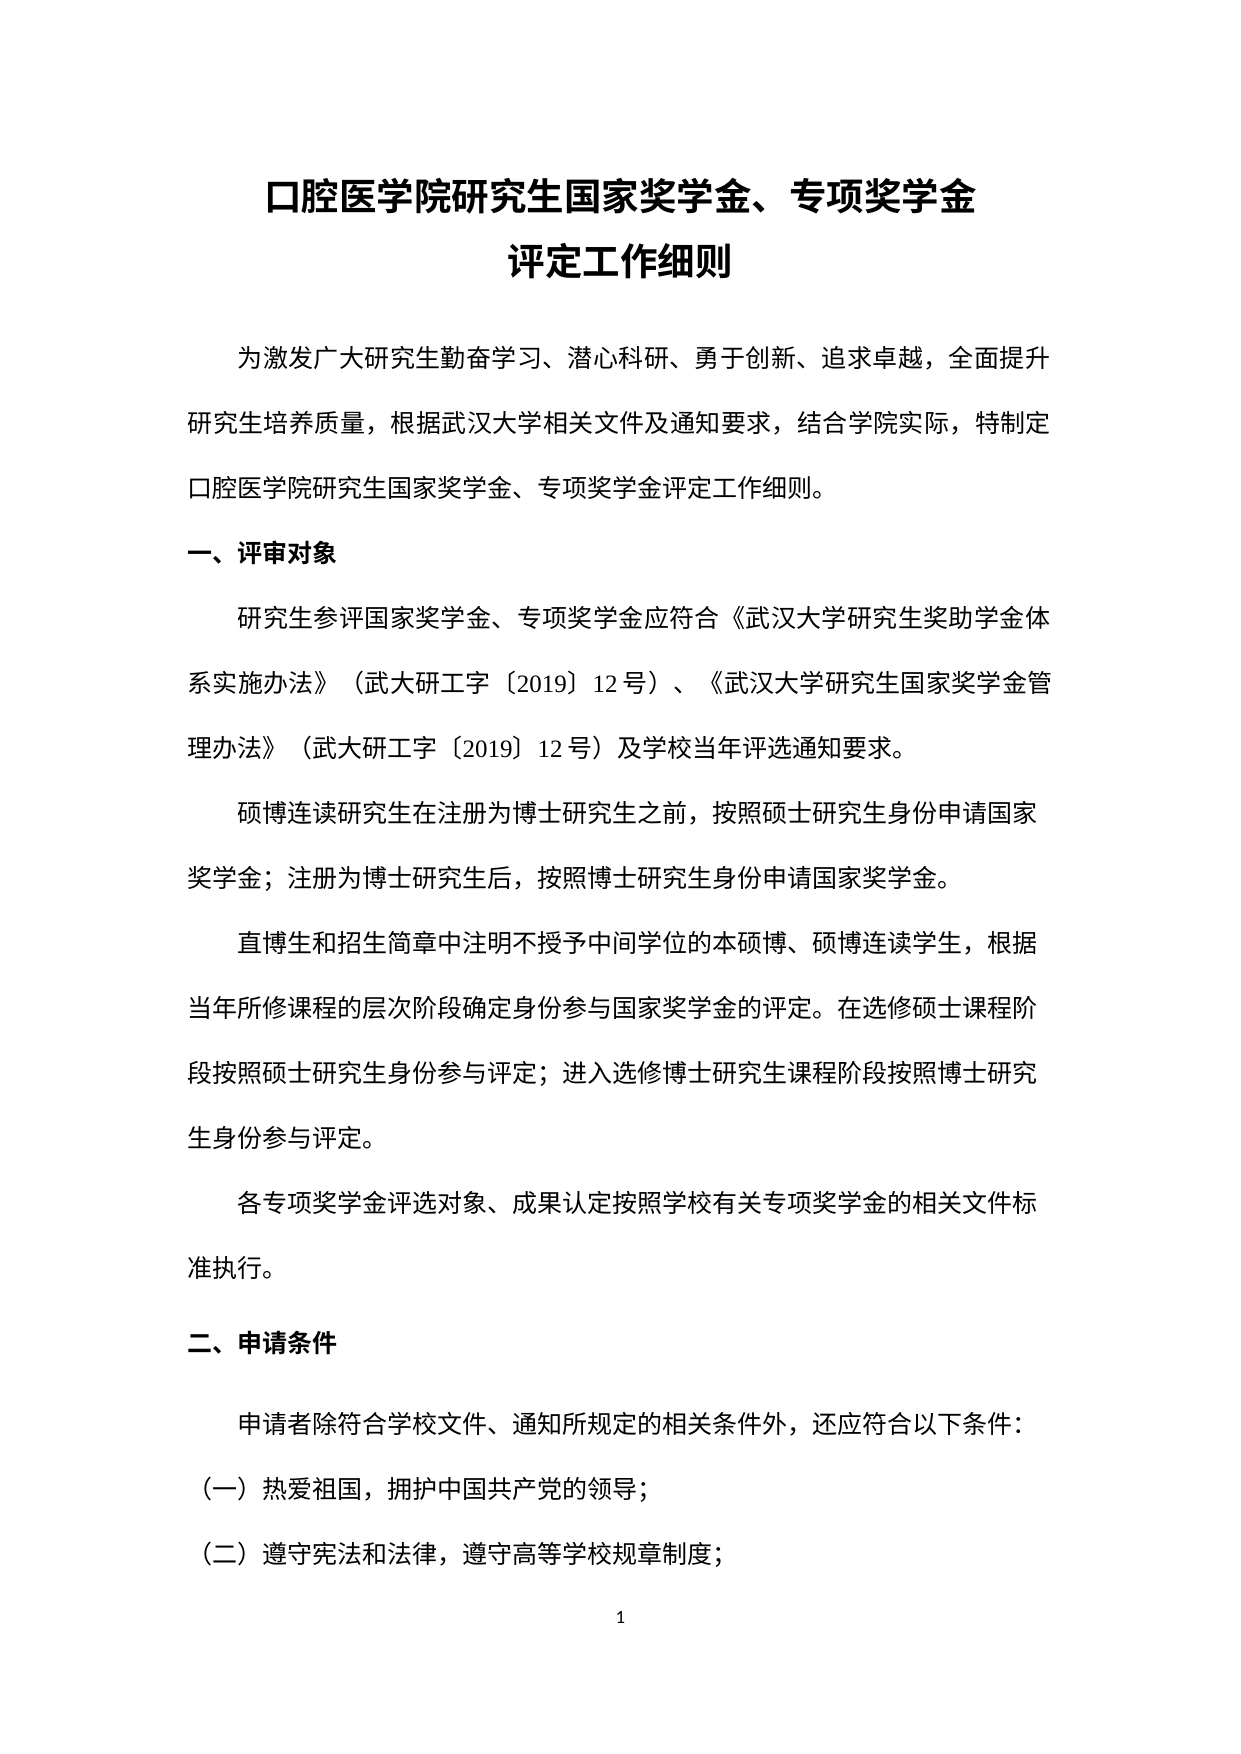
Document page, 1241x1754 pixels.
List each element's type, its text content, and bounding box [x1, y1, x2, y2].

text 为激发广大研究生勤奋学习、潜心科研、勇于创新、追求卓越，全面提升研究生培养质量，根据武汉大学相关文件及通知要求，结合学院实际，特制定口腔医学院研究生国家奖学金、专项奖学金评定工作细则。 [187, 324, 1053, 519]
text 申请者除符合学校文件、通知所规定的相关条件外，还应符合以下条件： [187, 1390, 1053, 1455]
text 口腔医学院研究生国家奖学金、专项奖学金 [187, 162, 1053, 227]
text （一）热爱祖国，拥护中国共产党的领导； [187, 1455, 1053, 1520]
text 评定工作细则 [187, 227, 1053, 292]
text （二）遵守宪法和法律，遵守高等学校规章制度； [187, 1520, 1053, 1585]
text 直博生和招生简章中注明不授予中间学位的本硕博、硕博连读学生，根据当年所修课程的层次阶段确定身份参与国家奖学金的评定。在选修硕士课程阶段按照硕士研究生身份参与评定；进入选修博士研究生课程阶段按照博士研究生身份参与评定。 [187, 909, 1053, 1169]
text 二、申请条件 [187, 1309, 1053, 1374]
text 研究生参评国家奖学金、专项奖学金应符合《武汉大学研究生奖助学金体系实施办法》（武大研工字〔2019〕12号）、《武汉大学研究生国家奖学金管理办法》（武大研工字〔2019〕12号）及学校当年评选通知要求。 [187, 584, 1053, 779]
text 一、评审对象 [187, 519, 1053, 584]
text 各专项奖学金评选对象、成果认定按照学校有关专项奖学金的相关文件标准执行。 [187, 1169, 1053, 1299]
text 硕博连读研究生在注册为博士研究生之前，按照硕士研究生身份申请国家奖学金；注册为博士研究生后，按照博士研究生身份申请国家奖学金。 [187, 779, 1053, 909]
